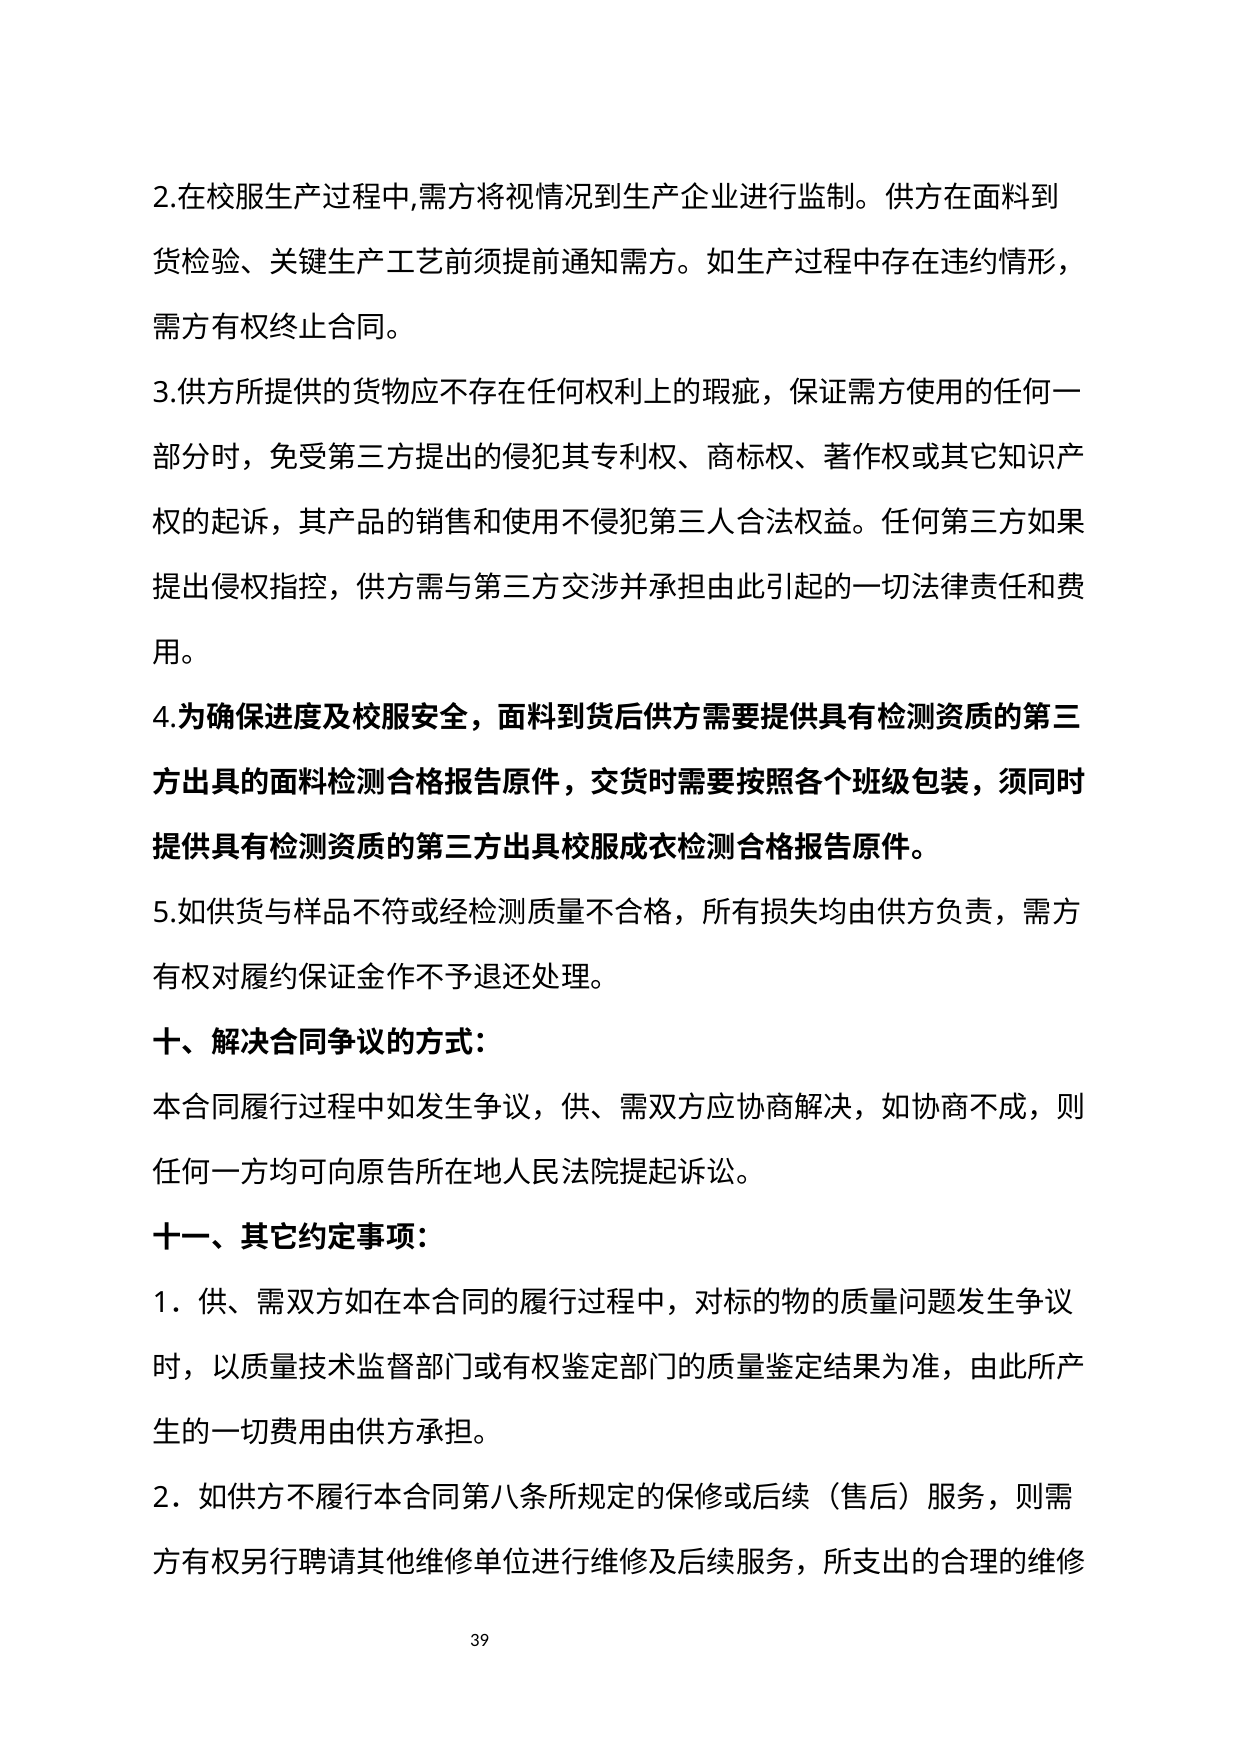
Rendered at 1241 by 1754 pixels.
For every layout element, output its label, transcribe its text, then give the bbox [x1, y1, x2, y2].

text 十、解决合同争议的方式： [152, 1007, 1088, 1072]
text 3.供方所提供的货物应不存在任何权利上的瑕疵，保证需方使用的任何一部分时，免受第三方提出的侵犯其专利权、商标权、著作权或其它知识产权的起诉，其产品的销售和使用不侵犯第三人合法权益。任何第三方如果提出侵权指控，供方需与第三方交涉并承担由此引起的一切法律责任和费用。 [152, 357, 1088, 682]
text 1．供、需双方如在本合同的履行过程中，对标的物的质量问题发生争议时，以质量技术监督部门或有权鉴定部门的质量鉴定结果为准，由此所产生的一切费用由供方承担。 [152, 1267, 1088, 1462]
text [152, 1462, 1088, 1592]
text 5.如供货与样品不符或经检测质量不合格，所有损失均由供方负责，需方有权对履约保证金作不予退还处理。 [152, 877, 1088, 1007]
text 本合同履行过程中如发生争议，供、需双方应协商解决，如协商不成，则任何一方均可向原告所在地人民法院提起诉讼。 [152, 1072, 1088, 1202]
text 2.在校服生产过程中,需方将视情况到生产企业进行监制。供方在面料到货检验、关键生产工艺前须提前通知需方。如生产过程中存在违约情形，需方有权终止合同。 [152, 162, 1088, 357]
text 4.为确保进度及校服安全，面料到货后供方需要提供具有检测资质的第三方出具的面料检测合格报告原件，交货时需要按照各个班级包装，须同时提供具有检测资质的第三方出具校服成衣检测合格报告原件。 [152, 682, 1088, 877]
text 十一、其它约定事项： [152, 1202, 1088, 1267]
